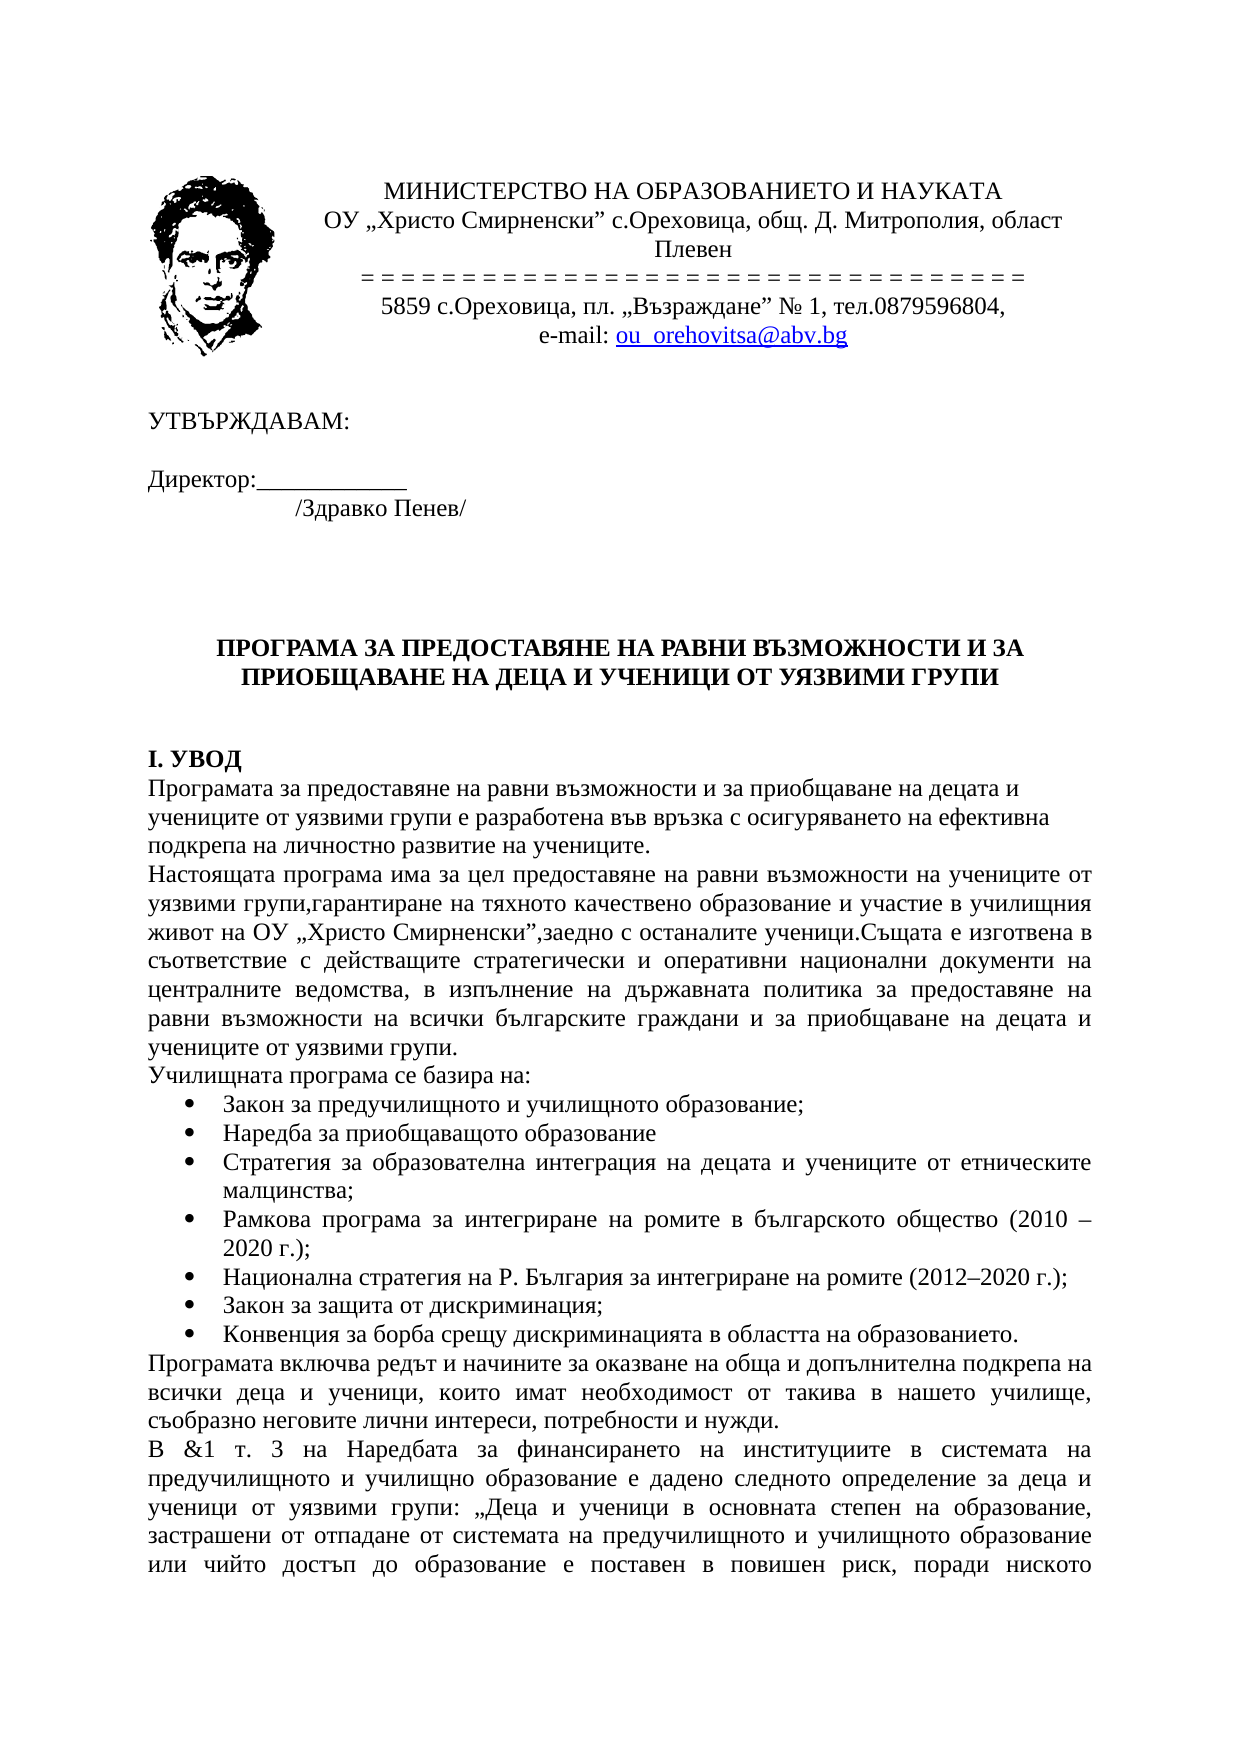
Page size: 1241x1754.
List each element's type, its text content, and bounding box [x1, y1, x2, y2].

text І. УВОД [148, 744, 1093, 773]
text Програмата за предоставяне на равни възможности и за приобщаване на децата и учениците от уязвими групи е разработена във връзка с осигуряването на ефективна подкрепа на личностно развитие на учениците. [148, 773, 1093, 859]
text е-mail: ou_orehovitsa@abv.bg [275, 320, 1093, 349]
list Закон за предучилищното и училищното образование; [185, 1089, 1093, 1118]
picture [147, 176, 275, 357]
list Рамкова програма за интегриране на ромите в българското общество (2010 – 2020 г.); [185, 1204, 1093, 1262]
text УТВЪРЖДАВАМ: [148, 406, 1093, 435]
text 5859 с.Ореховица, пл. „Възраждане” № 1, тел.0879596804, [275, 291, 1093, 320]
list Стратегия за образователна интеграция на децата и учениците от етническите малцинства; [185, 1147, 1093, 1204]
list Наредба за приобщаващото образование [185, 1118, 1093, 1147]
list Национална стратегия на Р. България за интегриране на ромите (2012–2020 г.); [185, 1262, 1093, 1291]
text /Здравко Пенев/ [221, 493, 1093, 521]
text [148, 1434, 1093, 1578]
text Директор:____________ [148, 464, 1093, 493]
text Програмата включва редът и начините за оказване на обща и допълнителна подкрепа на всички деца и ученици, които имат необходимост от такива в нашето училище, съобразно неговите лични интереси, потребности и нужди. [148, 1348, 1093, 1434]
text = = = = = = = = = = = = = = = = = = = = = = = = = = = = = = = = = [275, 263, 1093, 291]
list Конвенция за борба срещу дискриминацията в областта на образованието. [185, 1319, 1093, 1348]
subtitle ПРОГРАМА ЗА ПРЕДОСТАВЯНЕ НА РАВНИ ВЪЗМОЖНОСТИ И ЗА ПРИОБЩАВАНЕ НА ДЕЦА И УЧЕНИЦИ ОТ УЯЗВИМИ ГРУПИ [148, 633, 1093, 691]
list Закон за защита от дискриминация; [185, 1291, 1093, 1319]
text МИНИСТЕРСТВО НА ОБРАЗОВАНИЕТО И НАУКАТА [275, 176, 1093, 205]
text ОУ „Христо Смирненски” с.Ореховица, общ. Д. Митрополия, област Плевен [275, 205, 1093, 263]
text Училищната програма се базира на: [148, 1061, 1093, 1089]
text Настоящата програма има за цел предоставяне на равни възможности на учениците от уязвими групи,гарантиране на тяхното качествено образование и участие в училищния живот на ОУ „Христо Смирненски”,заедно с останалите ученици.Същата е изготвена в съответствие с действащите стратегически и оперативни национални документи на централните ведомства, в изпълнение на държавната политика за предоставяне на равни възможности на всички българските граждани и за приобщаване на децата и учениците от уязвими групи. [148, 859, 1093, 1061]
